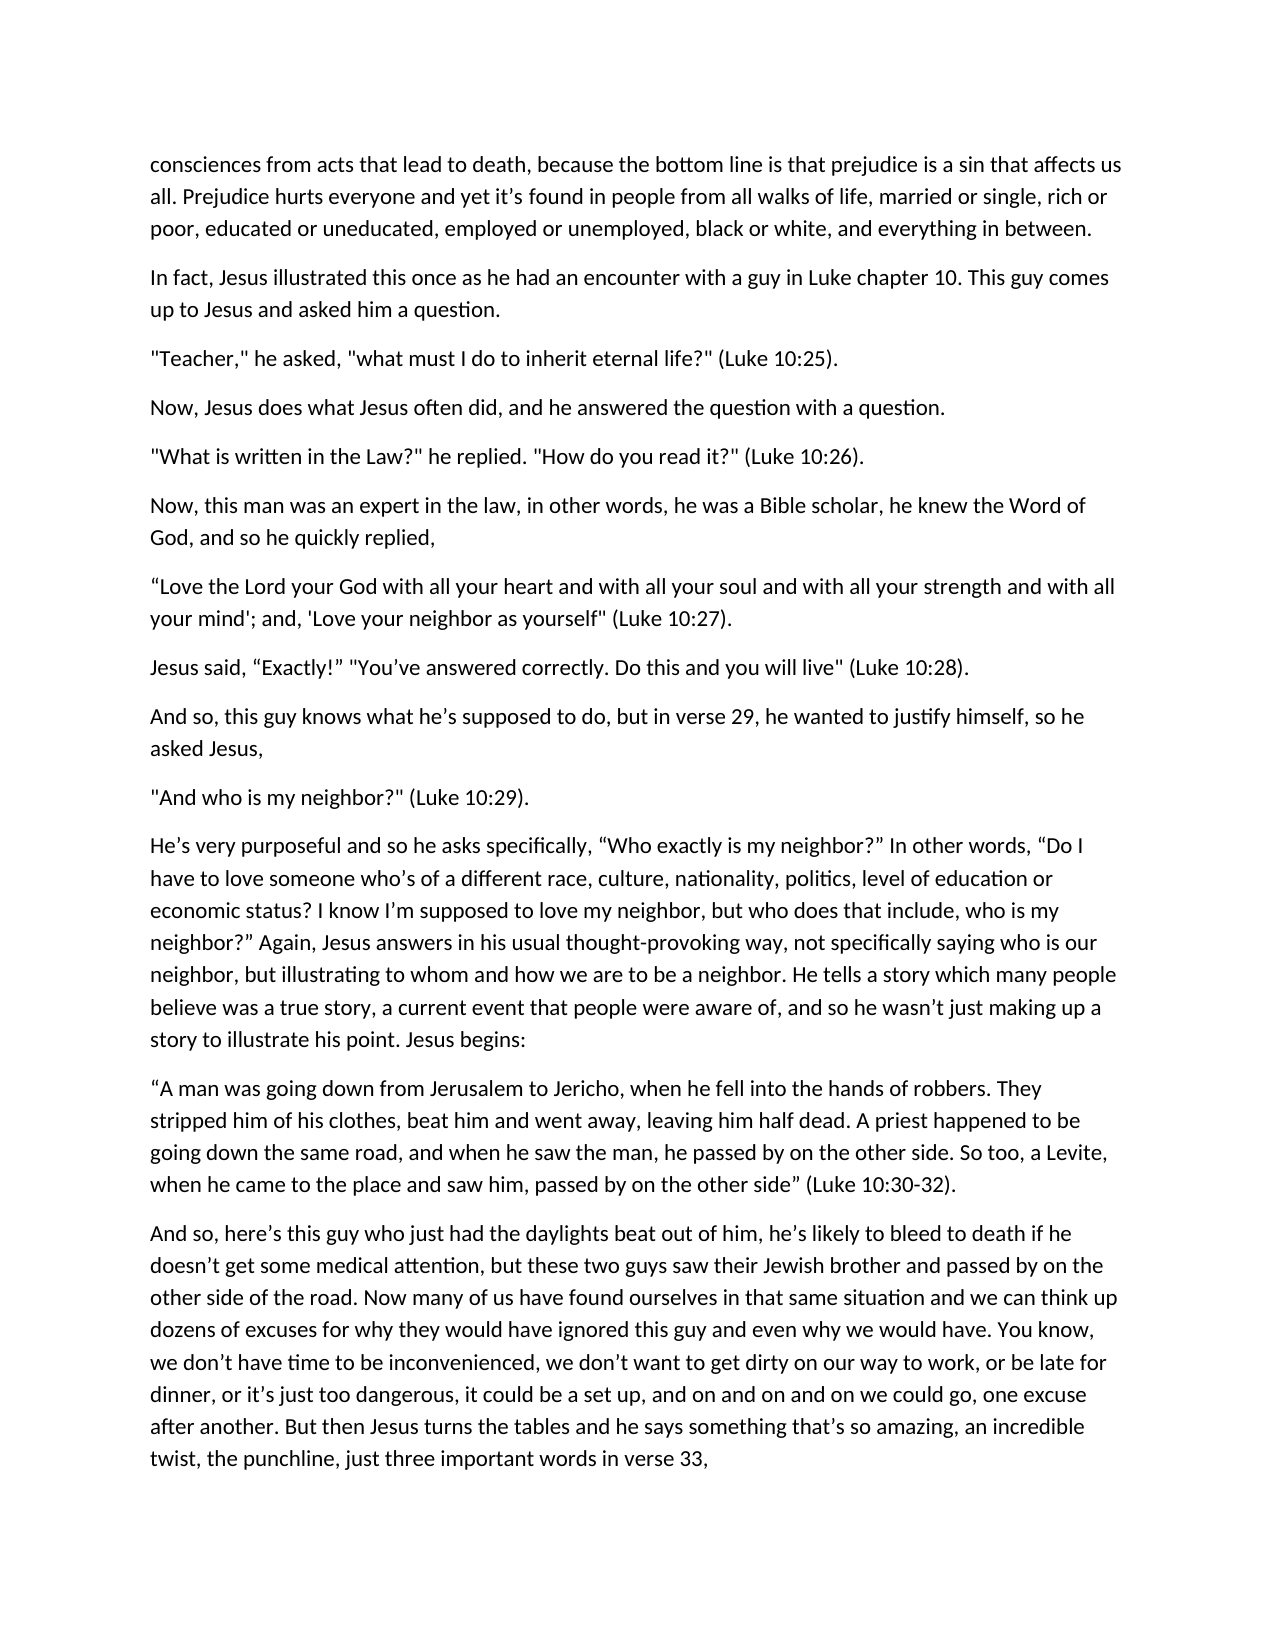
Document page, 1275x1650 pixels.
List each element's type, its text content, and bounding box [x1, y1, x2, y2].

text In fact, Jesus illustrated this once as he had an encounter with a guy in Luke chapter 10. This guy comes up to Jesus and asked him a question. [150, 263, 1125, 323]
text "What is written in the Law?" he replied. "How do you read it?" (Luke 10:26). [150, 442, 1125, 470]
text He’s very purposeful and so he asks specifically, “Who exactly is my neighbor?” In other words, “Do I have to love someone who’s of a different race, culture, nationality, politics, level of education or economic status? I know I’m supposed to love my neighbor, but who does that include, who is my neighbor?” Again, Jesus answers in his usual thought-provoking way, not specifically saying who is our neighbor, but illustrating to whom and how we are to be a neighbor. He tells a story which many people believe was a true story, a current event that people were aware of, and so he wasn’t just making up a story to illustrate his point. Jesus begins: [150, 832, 1125, 1053]
text “A man was going down from Jerusalem to Jericho, when he fell into the hands of robbers. They stripped him of his clothes, beat him and went away, leaving him half dead. A priest happened to be going down the same road, and when he saw the man, he passed by on the other side. So too, a Levite, when he came to the place and saw him, passed by on the other side” (Luke 10:30-32). [150, 1074, 1125, 1198]
text And so, this guy knows what he’s supposed to do, but in verse 29, he wanted to justify himself, so he asked Jesus, [150, 702, 1125, 762]
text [150, 150, 1125, 242]
text "And who is my neighbor?" (Luke 10:29). [150, 783, 1125, 811]
text Now, this man was an expert in the law, in other words, he was a Bible scholar, he knew the Word of God, and so he quickly replied, [150, 491, 1125, 551]
text “Love the Lord your God with all your heart and with all your soul and with all your strength and with all your mind'; and, 'Love your neighbor as yourself" (Luke 10:27). [150, 572, 1125, 632]
text And so, here’s this guy who just had the daylights beat out of him, he’s likely to bleed to death if he doesn’t get some medical attention, but these two guys saw their Jewish brother and passed by on the other side of the road. Now many of us have found ourselves in that same situation and we can think up dozens of excuses for why they would have ignored this guy and even why we would have. You know, we don’t have time to be inconvenienced, we don’t want to get dirty on our way to work, or be late for dinner, or it’s just too dangerous, it could be a set up, and on and on and on we could go, one excuse after another. But then Jesus turns the tables and he says something that’s so amazing, an incredible twist, the punchline, just three important words in verse 33, [150, 1219, 1125, 1472]
text Jesus said, “Exactly!” "You’ve answered correctly. Do this and you will live" (Luke 10:28). [150, 653, 1125, 681]
text "Teacher," he asked, "what must I do to inherit eternal life?" (Luke 10:25). [150, 344, 1125, 372]
text Now, Jesus does what Jesus often did, and he answered the question with a question. [150, 393, 1125, 421]
